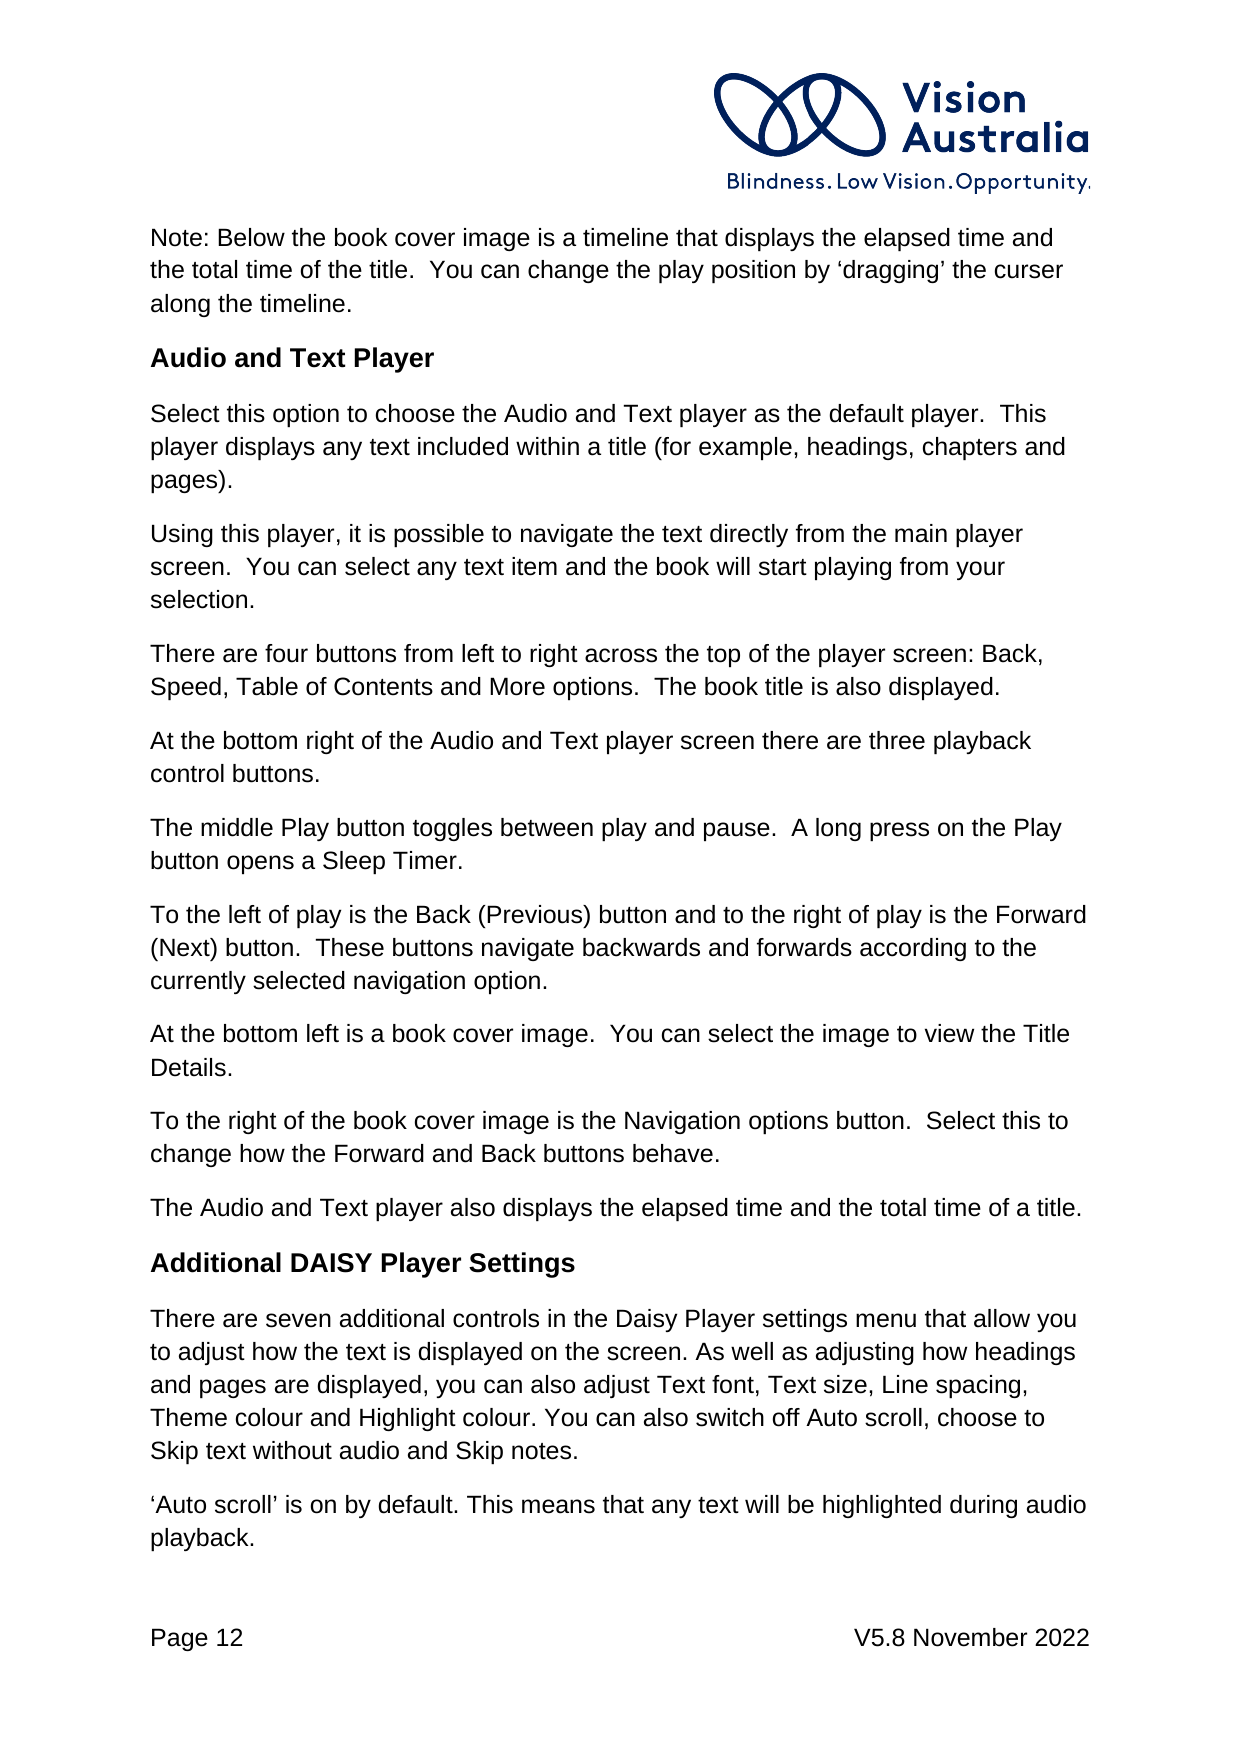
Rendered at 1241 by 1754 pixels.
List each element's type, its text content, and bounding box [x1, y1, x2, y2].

text To the left of play is the Back (Previous) button and to the right of play is the Forward (Next) button. These buttons navigate backwards and forwards according to the currently selected navigation option. [150, 899, 1090, 994]
subtitle Additional DAISY Player Settings [150, 1247, 1090, 1278]
text To the right of the book cover image is the Navigation options button. Select this to change how the Forward and Back buttons behave. [150, 1106, 1090, 1168]
text There are four buttons from left to right across the top of the player screen: Back, Speed, Table of Contents and More options. The book title is also displayed. [150, 639, 1090, 701]
text Note: Below the book cover image is a timeline that displays the elapsed time and the total time of the title. You can change the play position by ‘dragging’ the curser along the timeline. [150, 222, 1090, 317]
picture [714, 73, 1091, 194]
text There are seven additional controls in the Daisy Player settings menu that allow you to adjust how the text is displayed on the screen. As well as adjusting how headings and pages are displayed, you can also adjust Text font, Text size, Line spacing, Theme colour and Highlight colour. You can also switch off Auto scroll, choose to Skip text without audio and Skip notes. [150, 1304, 1090, 1465]
text The middle Play button toggles between play and pause. A long press on the Play button opens a Sleep Timer. [150, 813, 1090, 874]
subtitle Audio and Text Player [150, 342, 1090, 374]
text ‘Auto scroll’ is on by default. This means that any text will be highlighted during audio playback. [150, 1490, 1090, 1552]
text At the bottom right of the Audio and Text player screen there are three playback control buttons. [150, 726, 1090, 788]
text Select this option to choose the Audio and Text player as the default player. This player displays any text included within a title (for example, headings, chapters and pages). [150, 399, 1090, 494]
text The Audio and Text player also displays the elapsed time and the total time of a title. [150, 1193, 1090, 1222]
text At the bottom left is a book cover image. You can select the image to view the Title Details. [150, 1019, 1090, 1081]
text Using this player, it is possible to navigate the text directly from the main player screen. You can select any text item and the book will start playing from your selection. [150, 519, 1090, 614]
